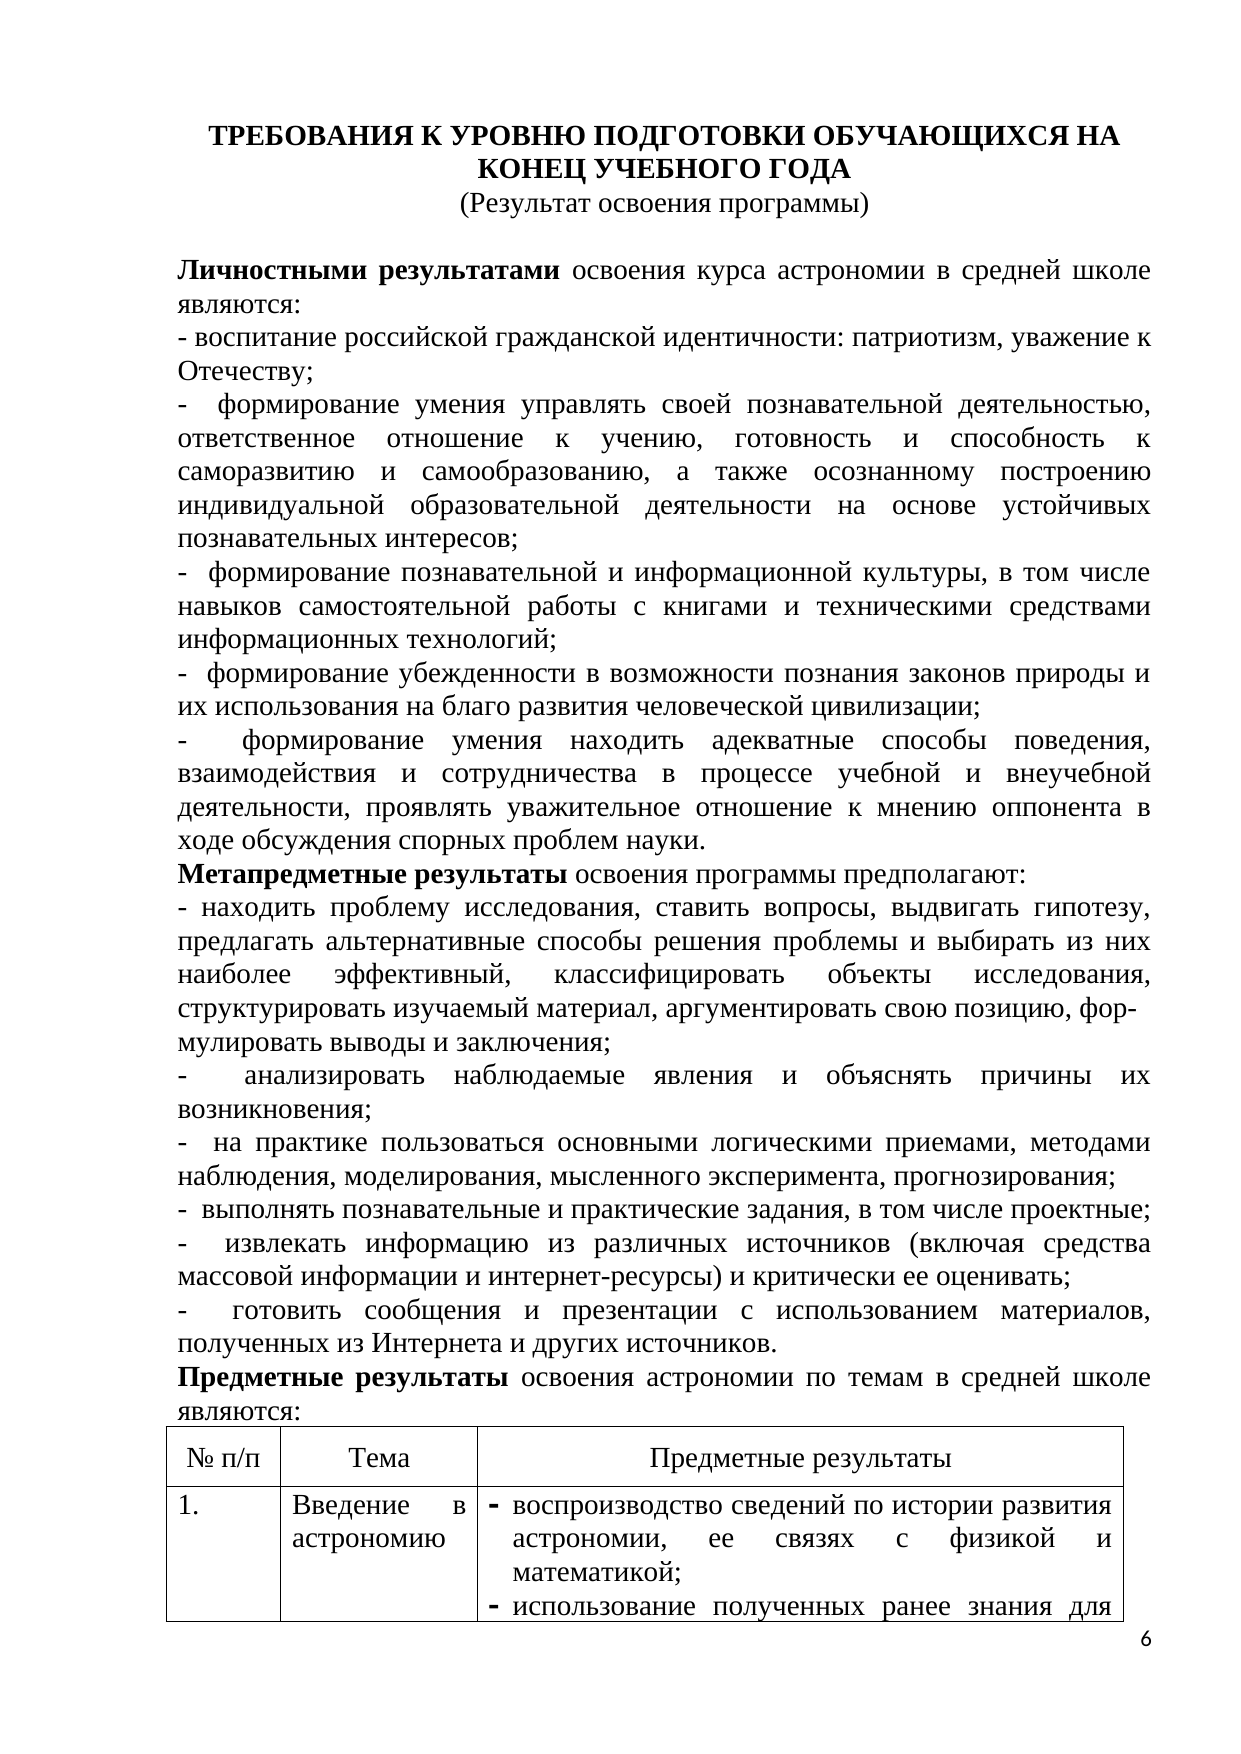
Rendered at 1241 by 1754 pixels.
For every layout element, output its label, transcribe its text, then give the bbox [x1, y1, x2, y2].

text - извлекать информацию из различных источников (включая средства массовой информации и интернет-ресурсы) и критически ее оценивать; [177, 1225, 1152, 1292]
text - на практике пользоваться основными логическими приемами, методами наблюдения, моделирования, мысленного эксперимента, прогнозирования; [177, 1124, 1152, 1191]
text - находить проблему исследования, ставить вопросы, выдвигать гипотезу, предлагать альтернативные способы решения проблемы и выбирать из них наиболее эффективный, классифицировать объекты исследования, структурировать изучаемый материал, аргументировать свою позицию, фор- [177, 889, 1152, 1024]
text - формирование умения находить адекватные способы поведения, взаимодействия и сотрудничества в процессе учебной и внеучебной деятельности, проявлять уважительное отношение к мнению оппонента в ходе обсуждения спорных проблем науки. [177, 722, 1152, 856]
text Личностными результатами освоения курса астрономии в средней школе являются: [177, 252, 1152, 319]
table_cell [281, 1487, 477, 1621]
table_header Тема [281, 1427, 477, 1486]
text - формирование убежденности в возможности познания законов природы и их использования на благо развития человеческой цивилизации; [177, 655, 1152, 722]
text - формирование умения управлять своей познавательной деятельностью, ответственное отношение к учению, готовность и способность к саморазвитию и самообразованию, а также осознанному построению индивидуальной образовательной деятельности на основе устойчивых познавательных интересов; [177, 386, 1152, 554]
text - выполнять познавательные и практические задания, в том числе проектные; [177, 1191, 1152, 1225]
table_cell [478, 1487, 1123, 1621]
text - готовить сообщения и презентации с использованием материалов, полученных из Интернета и других источников. [177, 1292, 1152, 1359]
text Предметные результаты освоения астрономии по темам в средней школе являются: [177, 1359, 1152, 1426]
text ТРЕБОВАНИЯ К УРОВНЮ ПОДГОТОВКИ ОБУЧАЮЩИХСЯ НА КОНЕЦ УЧЕБНОГО ГОДА [177, 118, 1152, 185]
table_header № п/п [167, 1427, 280, 1486]
text - формирование познавательной и информационной культуры, в том числе навыков самостоятельной работы с книгами и техническими средствами информационных технологий; [177, 554, 1152, 655]
text Метапредметные результаты освоения программы предполагают: [177, 856, 1152, 889]
text (Результат освоения программы) [177, 185, 1152, 219]
text - воспитание российской гражданской идентичности: патриотизм, уважение к Отечеству; [177, 319, 1152, 386]
text мулировать выводы и заключения; [177, 1024, 1152, 1057]
table_header Предметные результаты [478, 1427, 1123, 1486]
table_cell 1. [167, 1487, 280, 1621]
text - анализировать наблюдаемые явления и объяснять причины их возникновения; [177, 1057, 1152, 1124]
